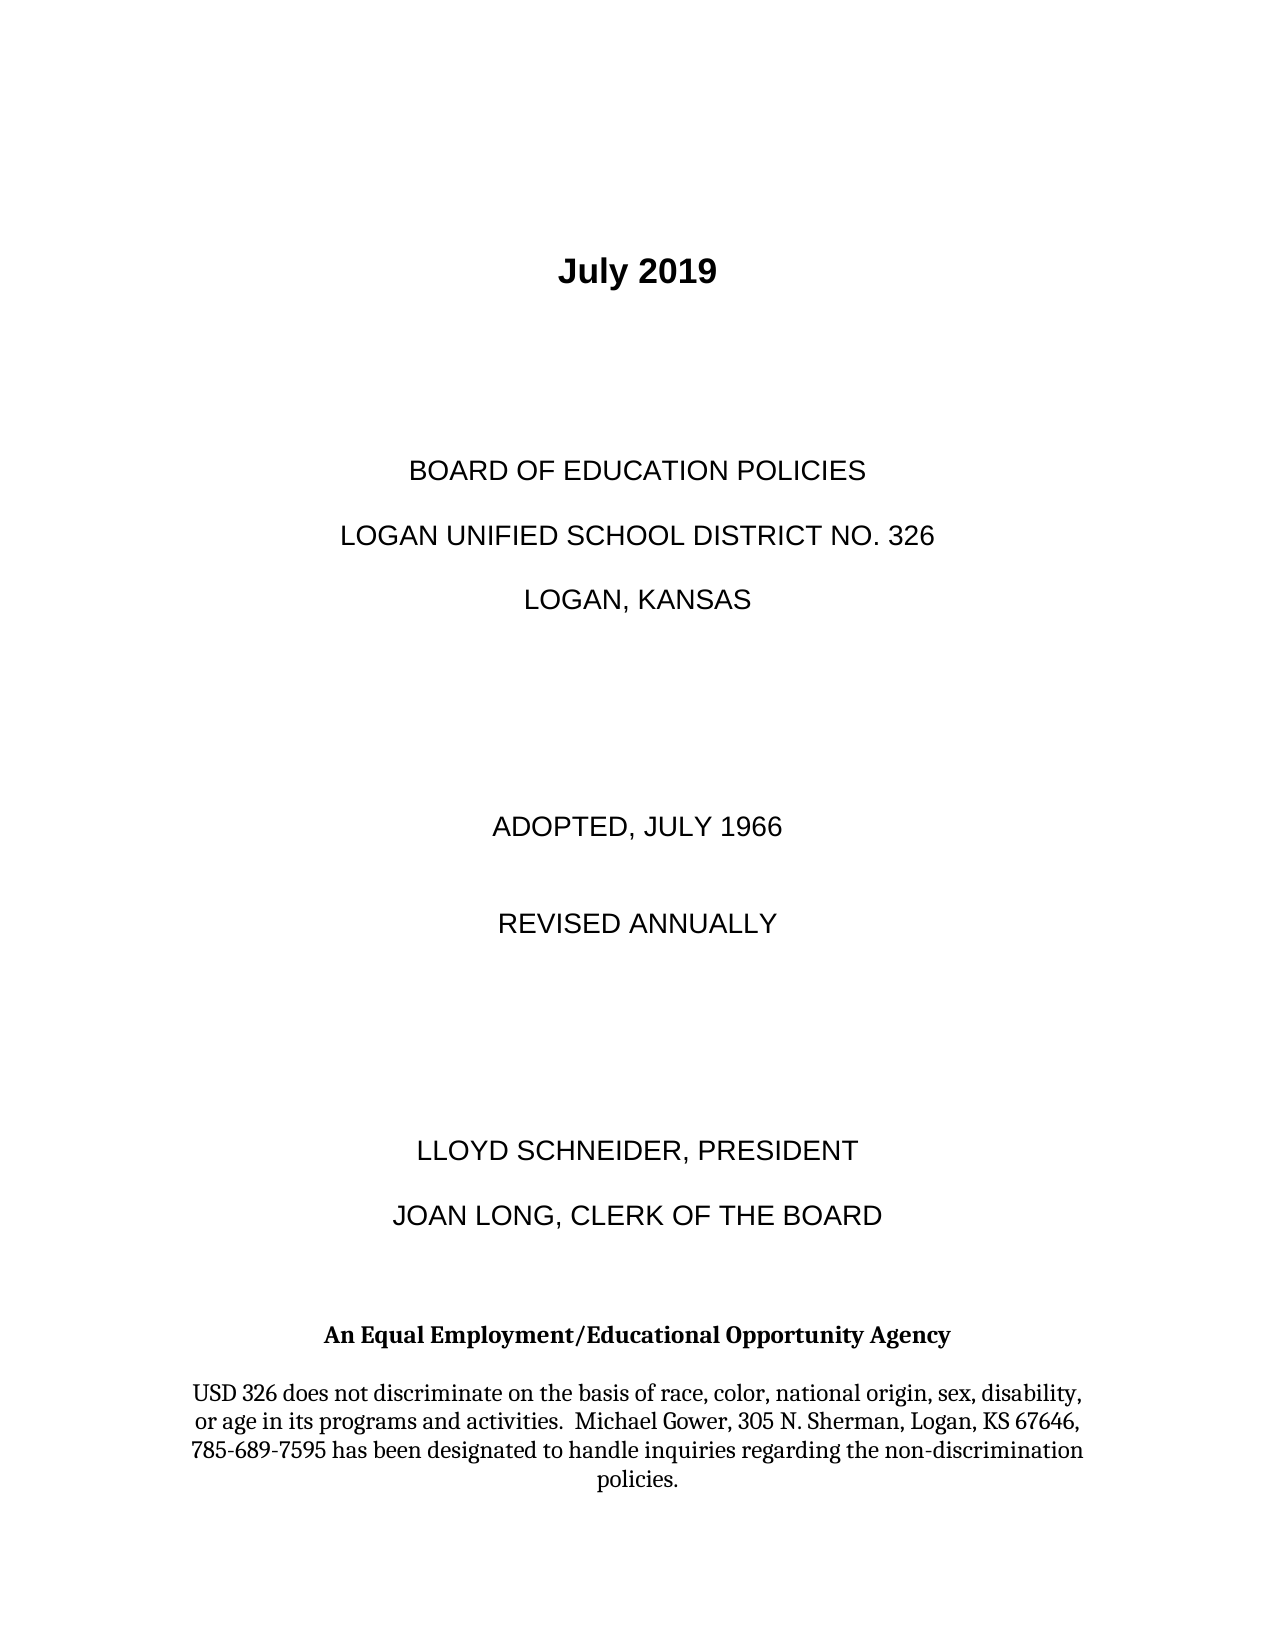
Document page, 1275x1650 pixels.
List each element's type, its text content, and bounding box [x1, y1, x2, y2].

text LOGAN, KANSAS [187, 583, 1087, 616]
text REVISED ANNUALLY [187, 907, 1087, 939]
text LLOYD SCHNEIDER, PRESIDENT [187, 1134, 1087, 1166]
text July 2019 [187, 250, 1087, 291]
text ADOPTED, JULY 1966 [187, 810, 1087, 842]
text An Equal Employment/Educational Opportunity Agency [187, 1321, 1087, 1350]
text USD 326 does not discriminate on the basis of race, color, national origin, sex, disability, or age in its programs and activities. Michael Gower, 305 N. Sherman, Logan, KS 67646, 785-689-7595 has been designated to handle inquiries regarding the non-discrimination policies. [187, 1378, 1087, 1493]
text LOGAN UNIFIED SCHOOL DISTRICT NO. 326 [187, 518, 1087, 551]
text JOAN LONG, CLERK OF THE BOARD [187, 1199, 1087, 1231]
text BOARD OF EDUCATION POLICIES [187, 454, 1087, 486]
